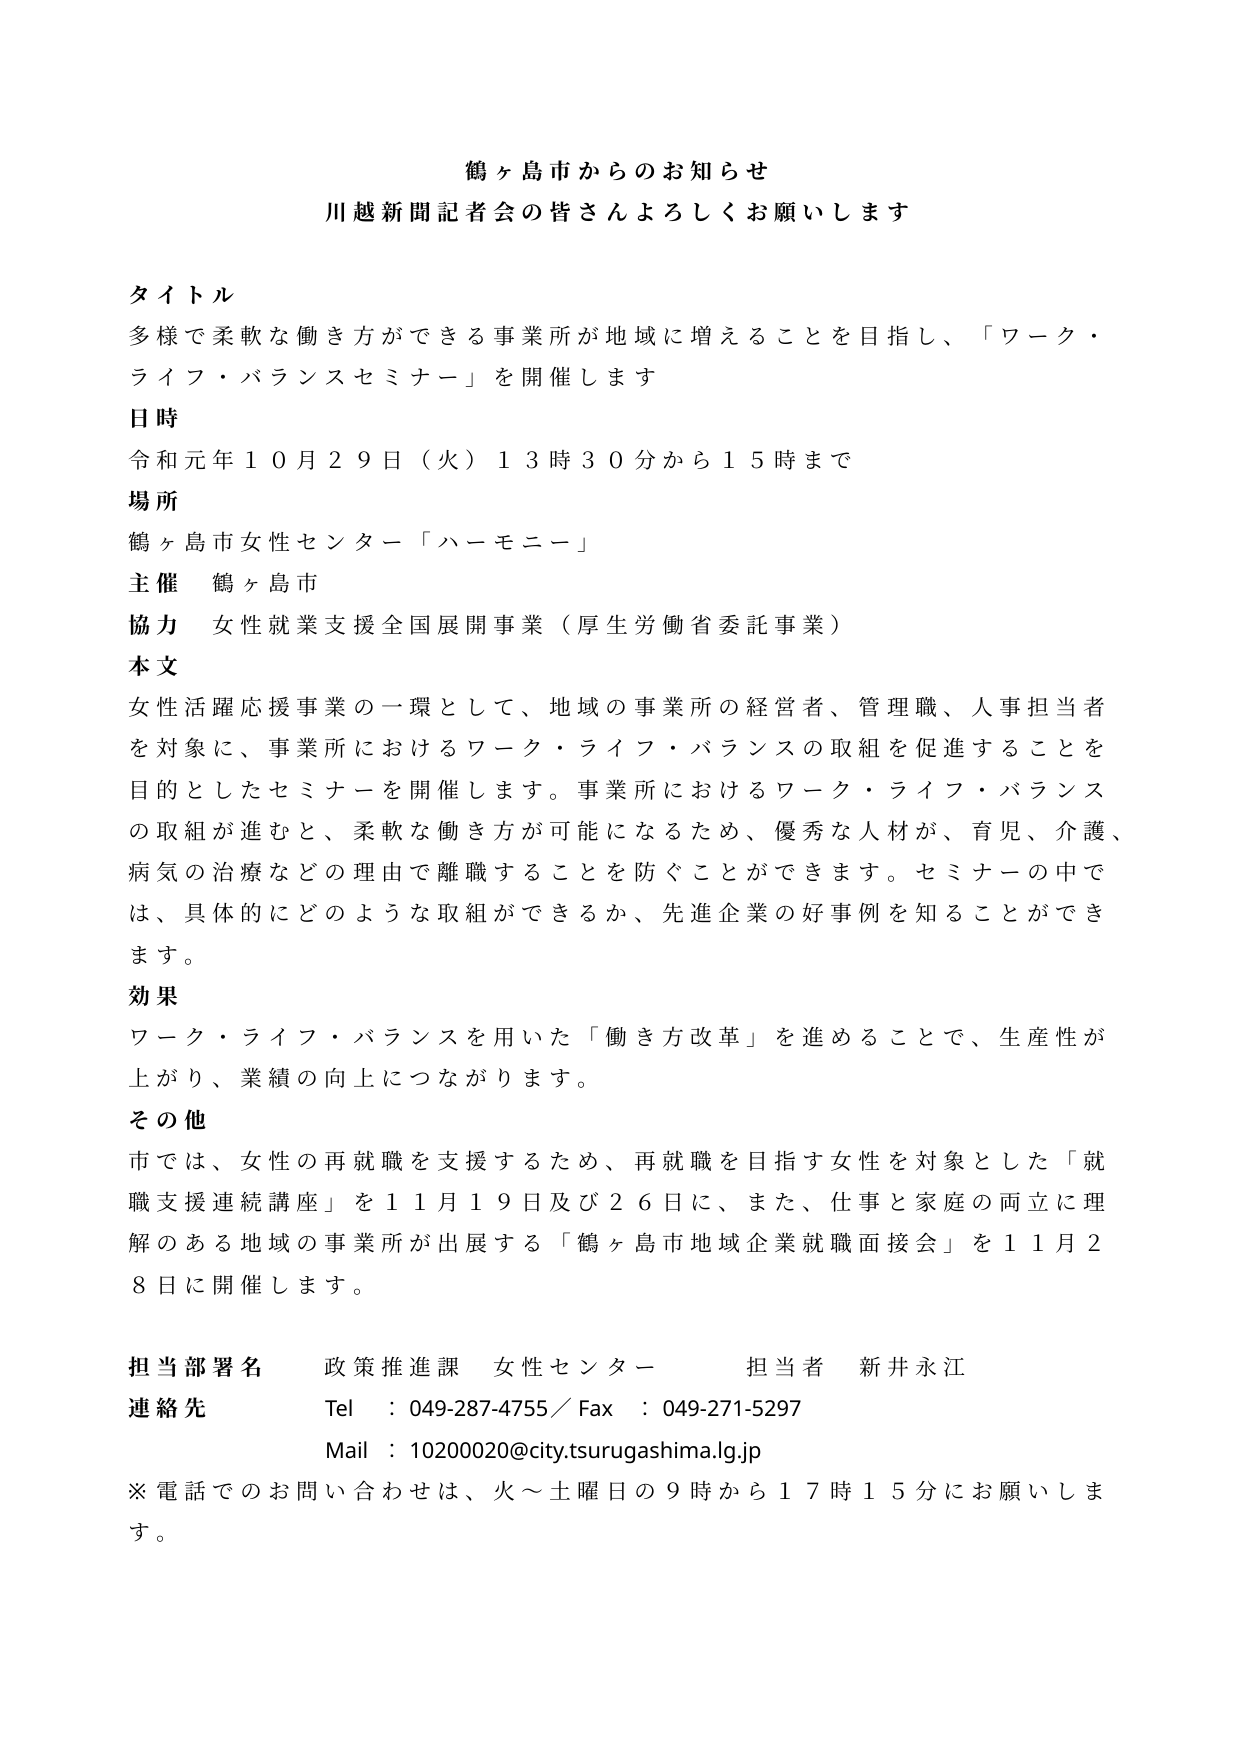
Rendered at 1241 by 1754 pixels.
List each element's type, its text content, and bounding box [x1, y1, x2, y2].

text 多様で柔軟な働き方ができる事業所が地域に増えることを目指し、「ワーク・ライフ・バランスセミナー」を開催します [128, 314, 1112, 397]
text Mail：10200020@city.tsurugashima.lg.jp [128, 1428, 1112, 1469]
text 川越新聞記者会の皆さんよろしくお願いします [128, 191, 1112, 232]
text 鶴ヶ島市からのお知らせ [128, 149, 1112, 191]
text 協力 女性就業支援全国展開事業（厚生労働省委託事業） [128, 603, 1112, 644]
text 市では、女性の再就職を支援するため、再就職を目指す女性を対象とした「就職支援連続講座」を１１月１９日及び２６日に、また、仕事と家庭の両立に理解のある地域の事業所が出展する「鶴ヶ島市地域企業就職面接会」を１１月２８日に開催します。 [128, 1139, 1112, 1304]
text 日時 [128, 397, 1112, 438]
text タイトル [128, 273, 1112, 314]
text 本文 [128, 644, 1112, 686]
text 主催 鶴ヶ島市 [128, 562, 1112, 603]
text 連絡先 Tel：049-287-4755／Fax：049-271-5297 [128, 1387, 1112, 1428]
text 令和元年１０月２９日（火）１３時３０分から１５時まで [128, 438, 1112, 479]
text 効果 [128, 974, 1112, 1016]
text ※電話でのお問い合わせは、火～土曜日の９時から１７時１５分にお願いします。 [128, 1469, 1112, 1552]
text 場所 [128, 479, 1112, 521]
text その他 [128, 1098, 1112, 1139]
text 女性活躍応援事業の一環として、地域の事業所の経営者、管理職、人事担当者を対象に、事業所におけるワーク・ライフ・バランスの取組を促進することを目的としたセミナーを開催します。事業所におけるワーク・ライフ・バランスの取組が進むと、柔軟な働き方が可能になるため、優秀な人材が、育児、介護、病気の治療などの理由で離職することを防ぐことができます。セミナーの中では、具体的にどのような取組ができるか、先進企業の好事例を知ることができます。 [128, 686, 1112, 974]
text ワーク・ライフ・バランスを用いた「働き方改革」を進めることで、生産性が上がり、業績の向上につながります。 [128, 1016, 1112, 1098]
text 鶴ヶ島市女性センター「ハーモニー」 [128, 521, 1112, 562]
text 担当部署名 政策推進課 女性センター 担当者 新井永江 [128, 1346, 1112, 1387]
